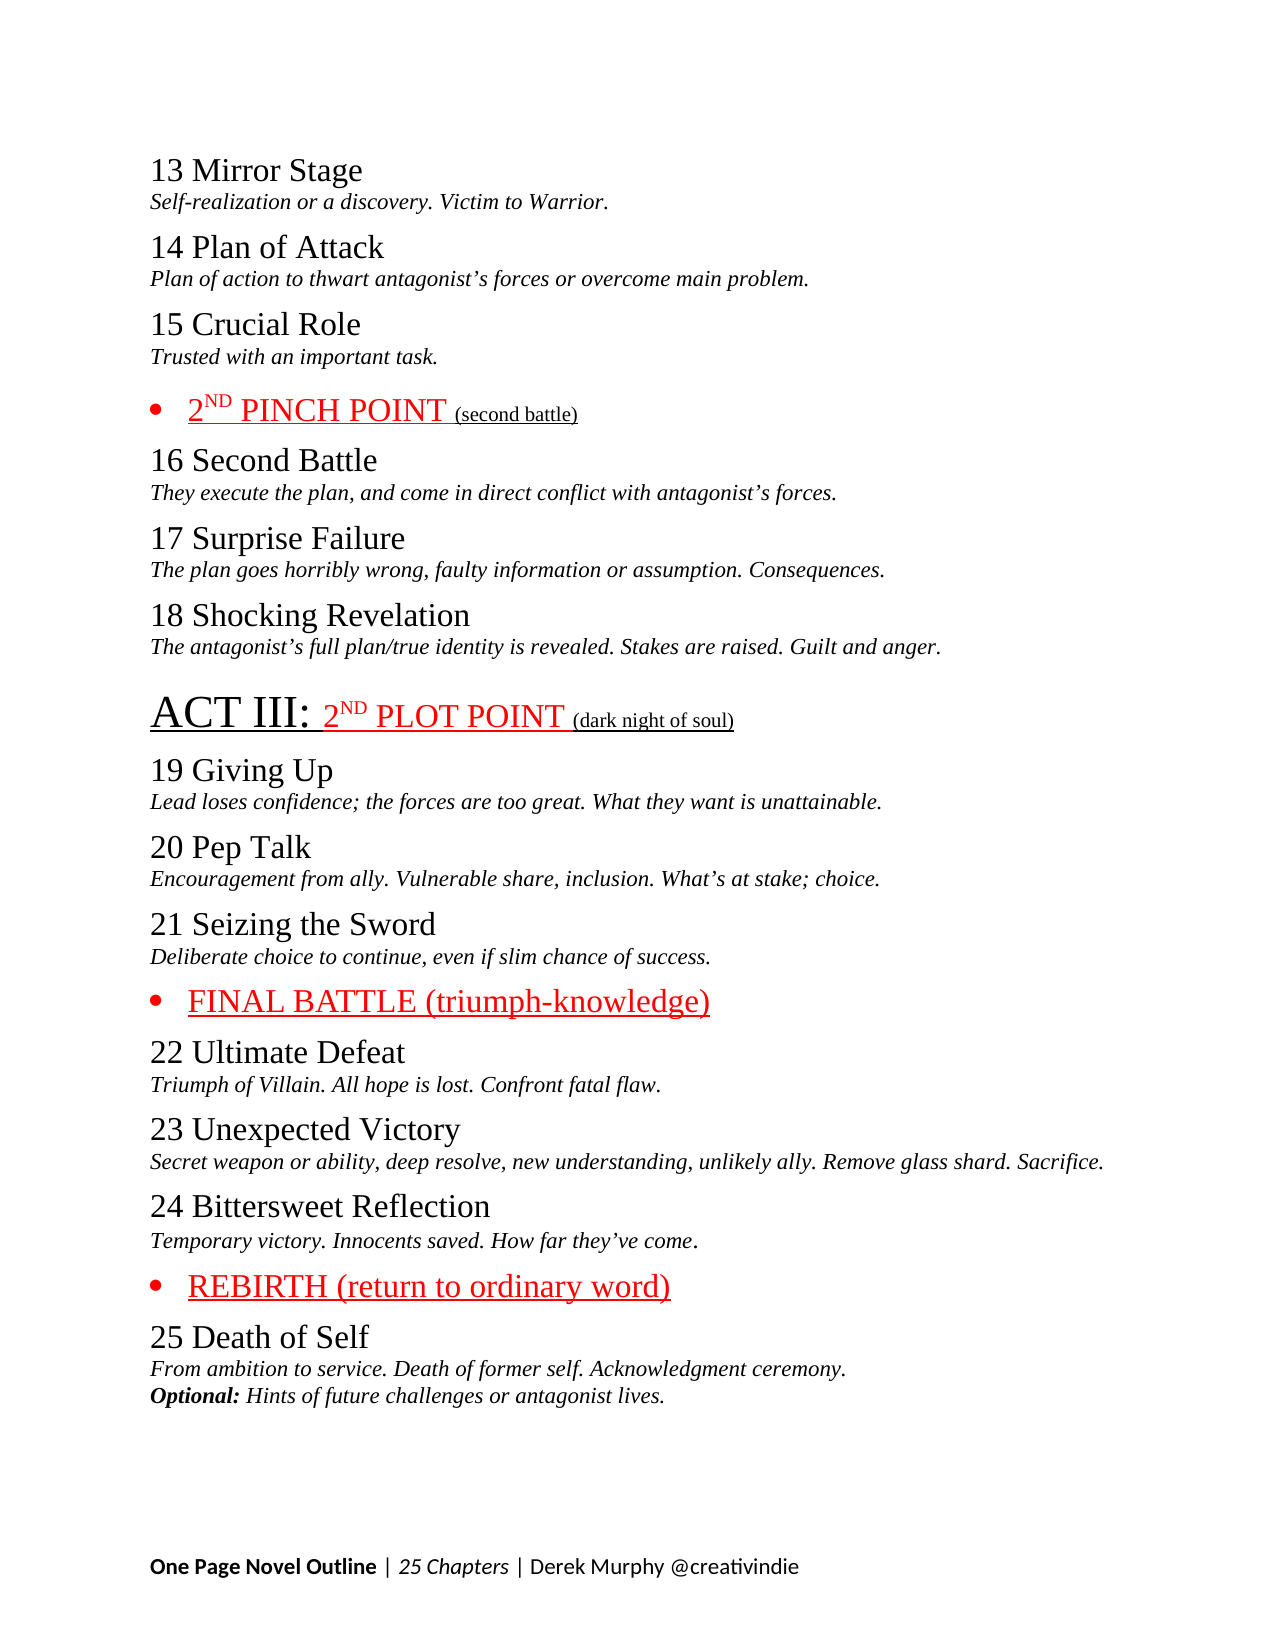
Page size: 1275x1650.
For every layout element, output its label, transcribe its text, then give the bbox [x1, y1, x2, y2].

text Plan of action to thwart antagonist’s forces or overcome main problem. [150, 266, 1125, 292]
text Deliberate choice to continue, even if slim chance of success. [150, 943, 1125, 969]
text Trusted with an important task. [150, 343, 1125, 369]
text Temporary victory. Innocents saved. How far they’ve come. [150, 1225, 1125, 1254]
subtitle 18 Shocking Revelation [150, 595, 1125, 633]
subtitle 21 Seizing the Sword [150, 904, 1125, 943]
subtitle 23 Unexpected Victory [150, 1109, 1125, 1148]
text 2ND PINCH POINT (second battle) [150, 390, 1125, 428]
text They execute the plan, and come in direct conflict with antagonist’s forces. [150, 479, 1125, 505]
subtitle 13 Mirror Stage [150, 150, 1125, 188]
subtitle 16 Second Battle [150, 441, 1125, 479]
subtitle 17 Surprise Failure [150, 518, 1125, 556]
subtitle 14 Plan of Attack [150, 227, 1125, 266]
text Lead loses confidence; the forces are too great. What they want is unattainable. [150, 788, 1125, 815]
text The plan goes horribly wrong, faulty information or assumption. Consequences. [150, 556, 1125, 583]
subtitle 20 Pep Talk [150, 827, 1125, 866]
text Triumph of Villain. All hope is lost. Confront fatal flaw. [150, 1071, 1125, 1097]
text FINAL BATTLE (triumph-knowledge) [150, 982, 1125, 1020]
text Encouragement from ally. Vulnerable share, inclusion. What’s at stake; choice. [150, 866, 1125, 892]
text The antagonist’s full plan/true identity is revealed. Stakes are raised. Guilt and anger. [150, 633, 1125, 660]
text REBIRTH (return to ordinary word) [150, 1266, 1125, 1305]
subtitle 15 Crucial Role [150, 304, 1125, 343]
subtitle 24 Bittersweet Reflection [150, 1187, 1125, 1225]
text Self-realization or a discovery. Victim to Warrior. [150, 188, 1125, 215]
subtitle 19 Giving Up [150, 750, 1125, 788]
text ACT III: 2ND PLOT POINT (dark night of soul) [150, 685, 1125, 737]
subtitle 25 Death of Self [150, 1317, 1125, 1356]
text Secret weapon or ability, deep resolve, new understanding, unlikely ally. Remove glass shard. Sacrifice. [150, 1148, 1125, 1174]
subtitle 22 Ultimate Defeat [150, 1032, 1125, 1071]
text Optional: Hints of future challenges or antagonist lives. [150, 1382, 1125, 1408]
text From ambition to service. Death of former self. Acknowledgment ceremony. [150, 1356, 1125, 1382]
